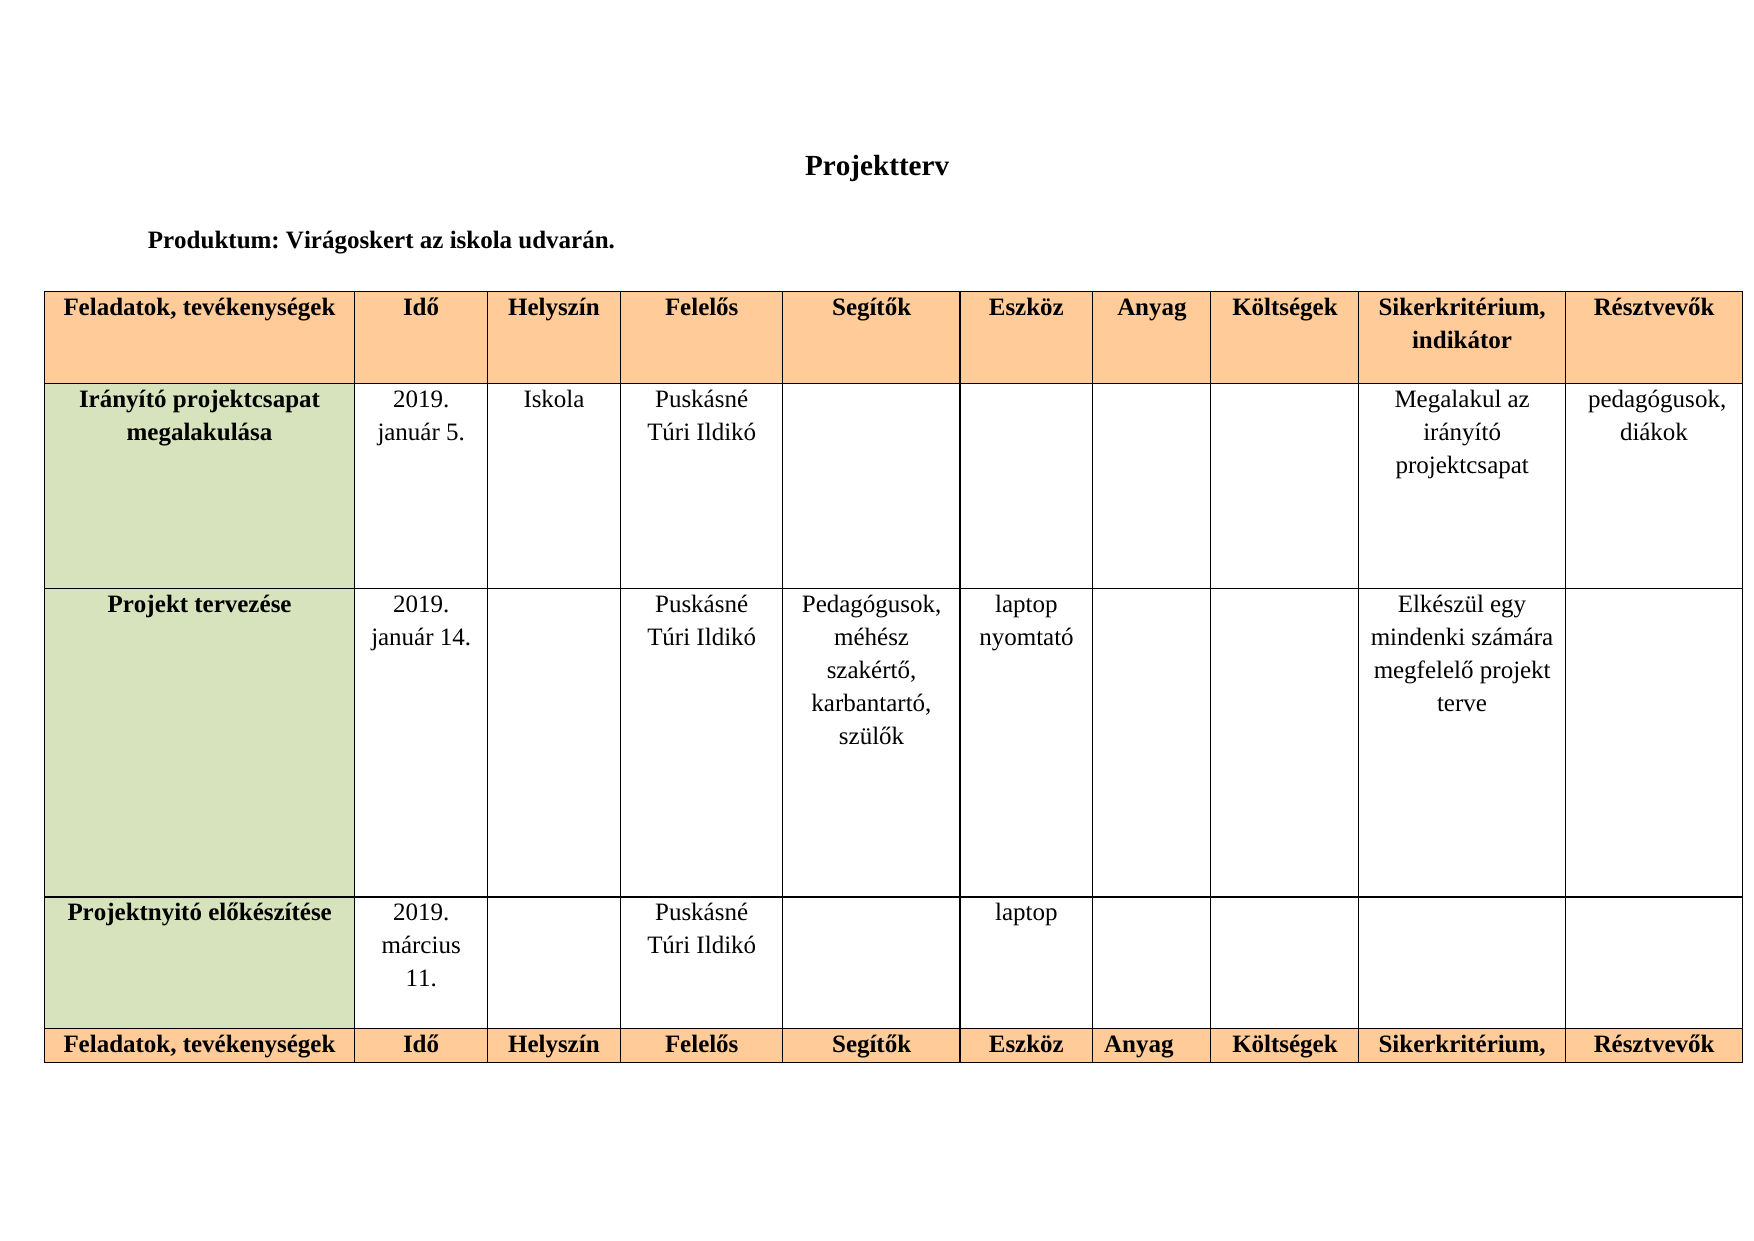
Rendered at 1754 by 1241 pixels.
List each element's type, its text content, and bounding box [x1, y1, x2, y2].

table_cell Puskásné Túri Ildikó [621, 898, 782, 1028]
table_cell Költségek [1211, 1029, 1358, 1062]
table_cell Segítők [783, 1029, 959, 1062]
table_cell Helyszín [488, 1029, 620, 1062]
table_header Résztvevők [1566, 292, 1742, 383]
table_cell Anyag [1093, 1029, 1210, 1062]
table_cell [1093, 384, 1210, 588]
table_cell Elkészül egy mindenki számára megfelelő projekt terve [1359, 589, 1565, 896]
table_cell [1211, 589, 1358, 896]
table_cell [783, 384, 959, 588]
text Produktum: Virágoskert az iskola udvarán. [148, 225, 1606, 253]
table_cell [1211, 384, 1358, 588]
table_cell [1359, 1029, 1565, 1062]
table_cell Puskásné Túri Ildikó [621, 384, 782, 588]
table_cell Projekt tervezése [45, 589, 354, 896]
table_cell Projektnyitó előkészítése [45, 898, 354, 1028]
table_cell 2019. március 11. [355, 898, 487, 1028]
table_header Feladatok, tevékenységek [45, 292, 354, 383]
table_header Idő [355, 292, 487, 383]
table_cell [1359, 898, 1565, 1028]
table_cell [488, 898, 620, 1028]
table_header Sikerkritérium, indikátor [1359, 292, 1565, 383]
table_cell [1566, 898, 1742, 1028]
table_cell [783, 898, 959, 1028]
table_cell [1211, 898, 1358, 1028]
table_cell Résztvevők [1566, 1029, 1742, 1062]
table_cell [488, 589, 620, 896]
table_cell Puskásné Túri Ildikó [621, 589, 782, 896]
table_header Felelős [621, 292, 782, 383]
table_header Eszköz [961, 292, 1092, 383]
table_cell Idő [355, 1029, 487, 1062]
table_header Segítők [783, 292, 959, 383]
table_header Anyag [1093, 292, 1210, 383]
table_cell pedagógusok, diákok [1566, 384, 1742, 588]
table_cell laptop nyomtató [961, 589, 1092, 896]
table_cell 2019. január 14. [355, 589, 487, 896]
table_cell Irányító projektcsapat megalakulása [45, 384, 354, 588]
table_header Költségek [1211, 292, 1358, 383]
table_cell laptop [961, 898, 1092, 1028]
table_cell [1093, 589, 1210, 896]
table_header Helyszín [488, 292, 620, 383]
table_cell Pedagógusok, méhész szakértő, karbantartó, szülők [783, 589, 959, 896]
table_cell Iskola [488, 384, 620, 588]
table_cell Eszköz [961, 1029, 1092, 1062]
table_cell Felelős [621, 1029, 782, 1062]
table_cell [1566, 589, 1742, 896]
table_cell Megalakul az irányító projektcsapat [1359, 384, 1565, 588]
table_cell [45, 1029, 354, 1062]
table_cell [1093, 898, 1210, 1028]
table_cell 2019. január 5. [355, 384, 487, 588]
text Projektterv [148, 148, 1606, 181]
table_cell [961, 384, 1092, 588]
